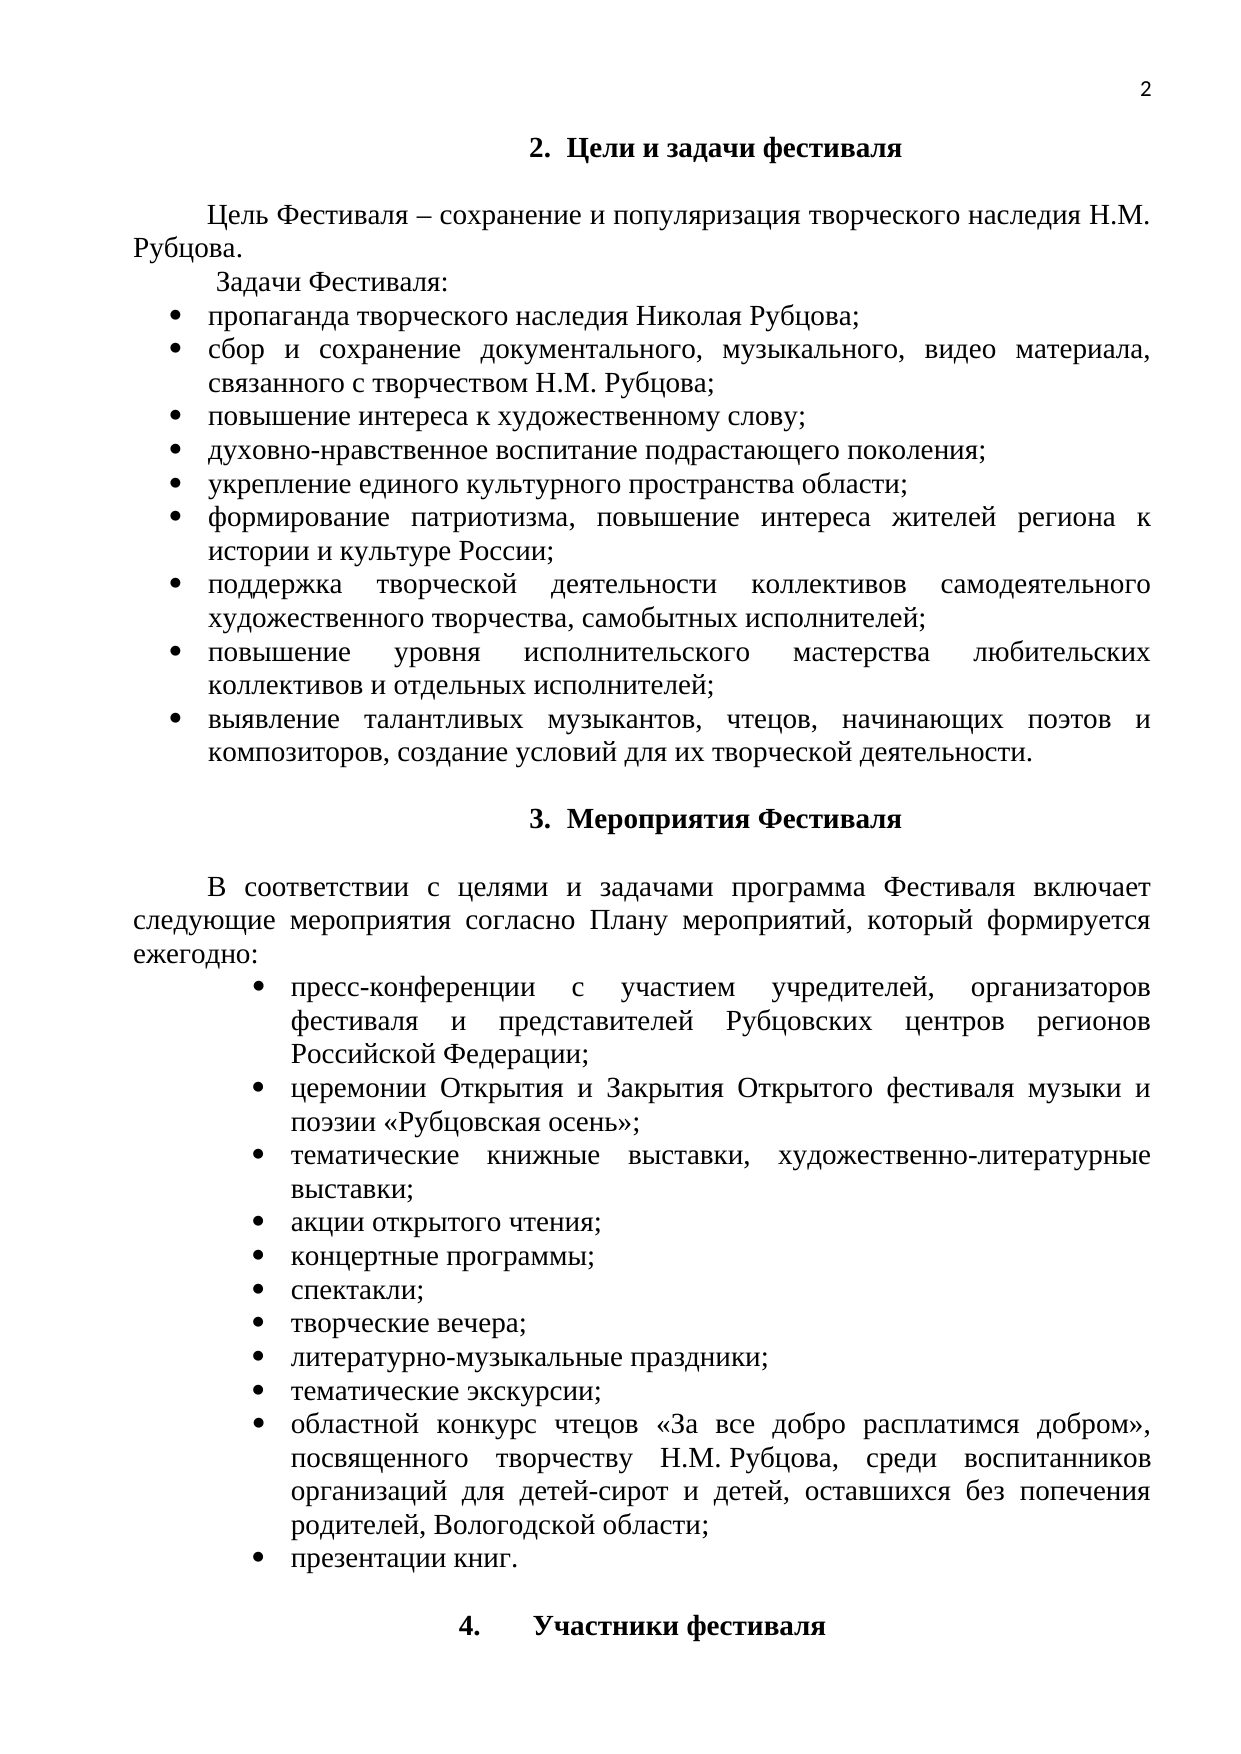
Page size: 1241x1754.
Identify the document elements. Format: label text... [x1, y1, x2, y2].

list В соответствии с целями и задачами программа Фестиваля включает следующие мероприятия согласно Плану мероприятий, который формируется ежегодно: [133, 869, 1152, 969]
list духовно-нравственное воспитание подрастающего поколения; [170, 432, 1152, 466]
list укрепление единого культурного пространства области; [170, 466, 1152, 499]
list пресс-конференции с участием учредителей, организаторов фестиваля и представителей Рубцовских центров регионов Российской Федерации; [253, 969, 1152, 1070]
list акции открытого чтения; [253, 1204, 1152, 1238]
list выявление талантливых музыкантов, чтецов, начинающих поэтов и композиторов, создание условий для их творческой деятельности. [170, 701, 1152, 768]
list пропаганда творческого наследия Николая Рубцова; [170, 298, 1152, 331]
list тематические экскурсии; [253, 1373, 1152, 1406]
list спектакли; [253, 1272, 1152, 1305]
list тематические книжные выставки, художественно-литературные выставки; [253, 1137, 1152, 1204]
text Цель Фестиваля – сохранение и популяризация творческого наследия Н.М. Рубцова. [133, 197, 1152, 264]
list концертные программы; [253, 1238, 1152, 1272]
list Мероприятия Фестиваля [280, 802, 1152, 835]
list формирование патриотизма, повышение интереса жителей региона к истории и культуре России; [170, 499, 1152, 567]
list поддержка творческой деятельности коллективов самодеятельного художественного творчества, самобытных исполнителей; [170, 567, 1152, 634]
list творческие вечера; [253, 1305, 1152, 1339]
list областной конкурс чтецов «За все добро расплатимся добром», посвященного творчеству Н.М. Рубцова, среди воспитанников организаций для детей-сирот и детей, оставшихся без попечения родителей, Вологодской области; [253, 1406, 1152, 1541]
list повышение уровня исполнительского мастерства любительских коллективов и отдельных исполнителей; [170, 634, 1152, 701]
list повышение интереса к художественному слову; [170, 398, 1152, 432]
list презентации книг. [253, 1541, 1152, 1574]
list Цели и задачи фестиваля [280, 130, 1152, 163]
list литературно-музыкальные праздники; [253, 1339, 1152, 1373]
list церемонии Открытия и Закрытия Открытого фестиваля музыки и поэзии «Рубцовская осень»; [253, 1070, 1152, 1137]
text Задачи Фестиваля: [216, 264, 1152, 298]
list сбор и сохранение документального, музыкального, видео материала, связанного с творчеством Н.М. Рубцова; [170, 331, 1152, 398]
list Участники фестиваля [133, 1608, 1152, 1641]
